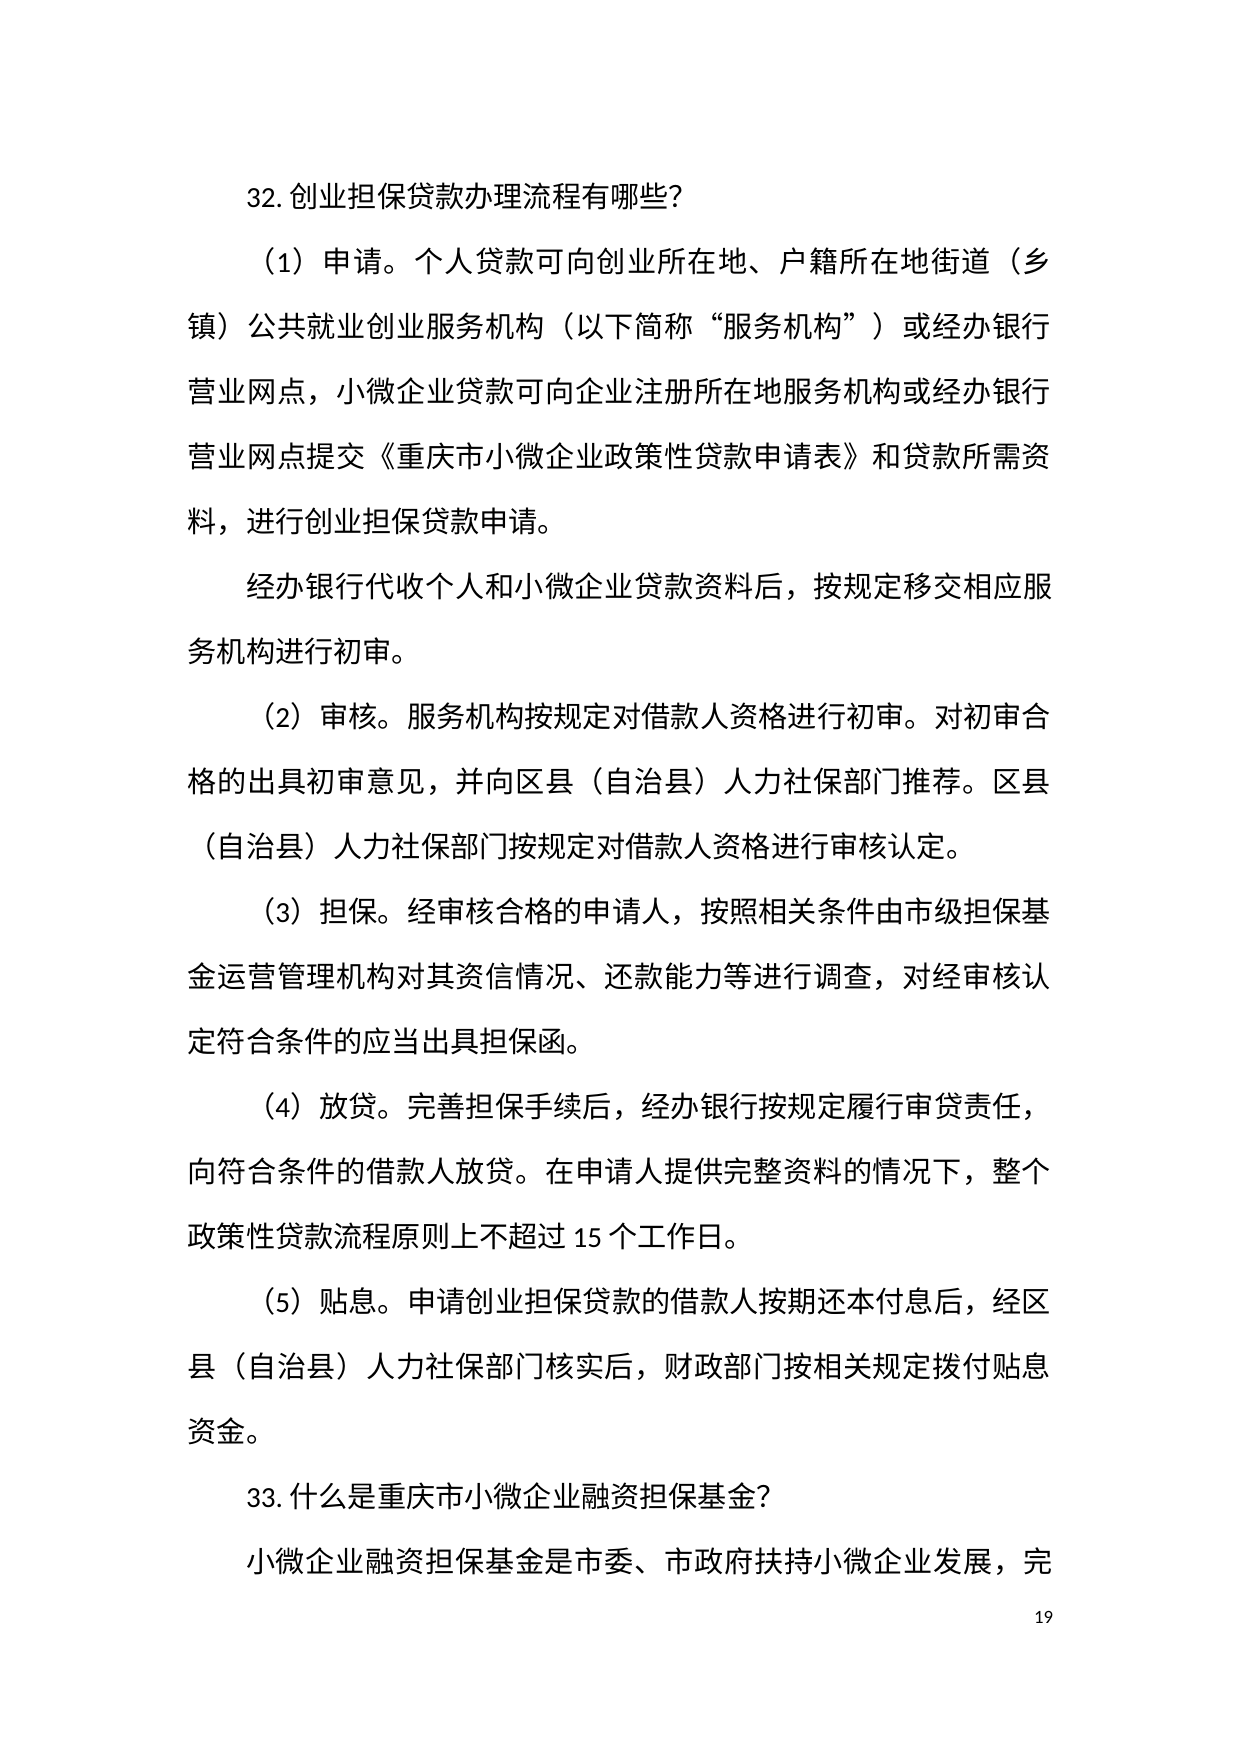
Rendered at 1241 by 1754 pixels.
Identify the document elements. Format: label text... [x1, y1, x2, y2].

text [187, 1527, 1053, 1592]
text （3）担保。经审核合格的申请人，按照相关条件由市级担保基金运营管理机构对其资信情况、还款能力等进行调查，对经审核认定符合条件的应当出具担保函。 [187, 877, 1053, 1072]
text （2）审核。服务机构按规定对借款人资格进行初审。对初审合格的出具初审意见，并向区县（自治县）人力社保部门推荐。区县（自治县）人力社保部门按规定对借款人资格进行审核认定。 [187, 682, 1053, 877]
text （1）申请。个人贷款可向创业所在地、户籍所在地街道（乡镇）公共就业创业服务机构（以下简称“服务机构”）或经办银行营业网点，小微企业贷款可向企业注册所在地服务机构或经办银行营业网点提交《重庆市小微企业政策性贷款申请表》和贷款所需资料，进行创业担保贷款申请。 [187, 227, 1053, 552]
text 经办银行代收个人和小微企业贷款资料后，按规定移交相应服务机构进行初审。 [187, 552, 1053, 682]
text 33. 什么是重庆市小微企业融资担保基金？ [187, 1462, 1053, 1527]
text （4）放贷。完善担保手续后，经办银行按规定履行审贷责任，向符合条件的借款人放贷。在申请人提供完整资料的情况下，整个政策性贷款流程原则上不超过15个工作日。 [187, 1072, 1053, 1267]
text 32. 创业担保贷款办理流程有哪些？ [187, 162, 1053, 227]
text （5）贴息。申请创业担保贷款的借款人按期还本付息后，经区县（自治县）人力社保部门核实后，财政部门按相关规定拨付贴息资金。 [187, 1267, 1053, 1462]
